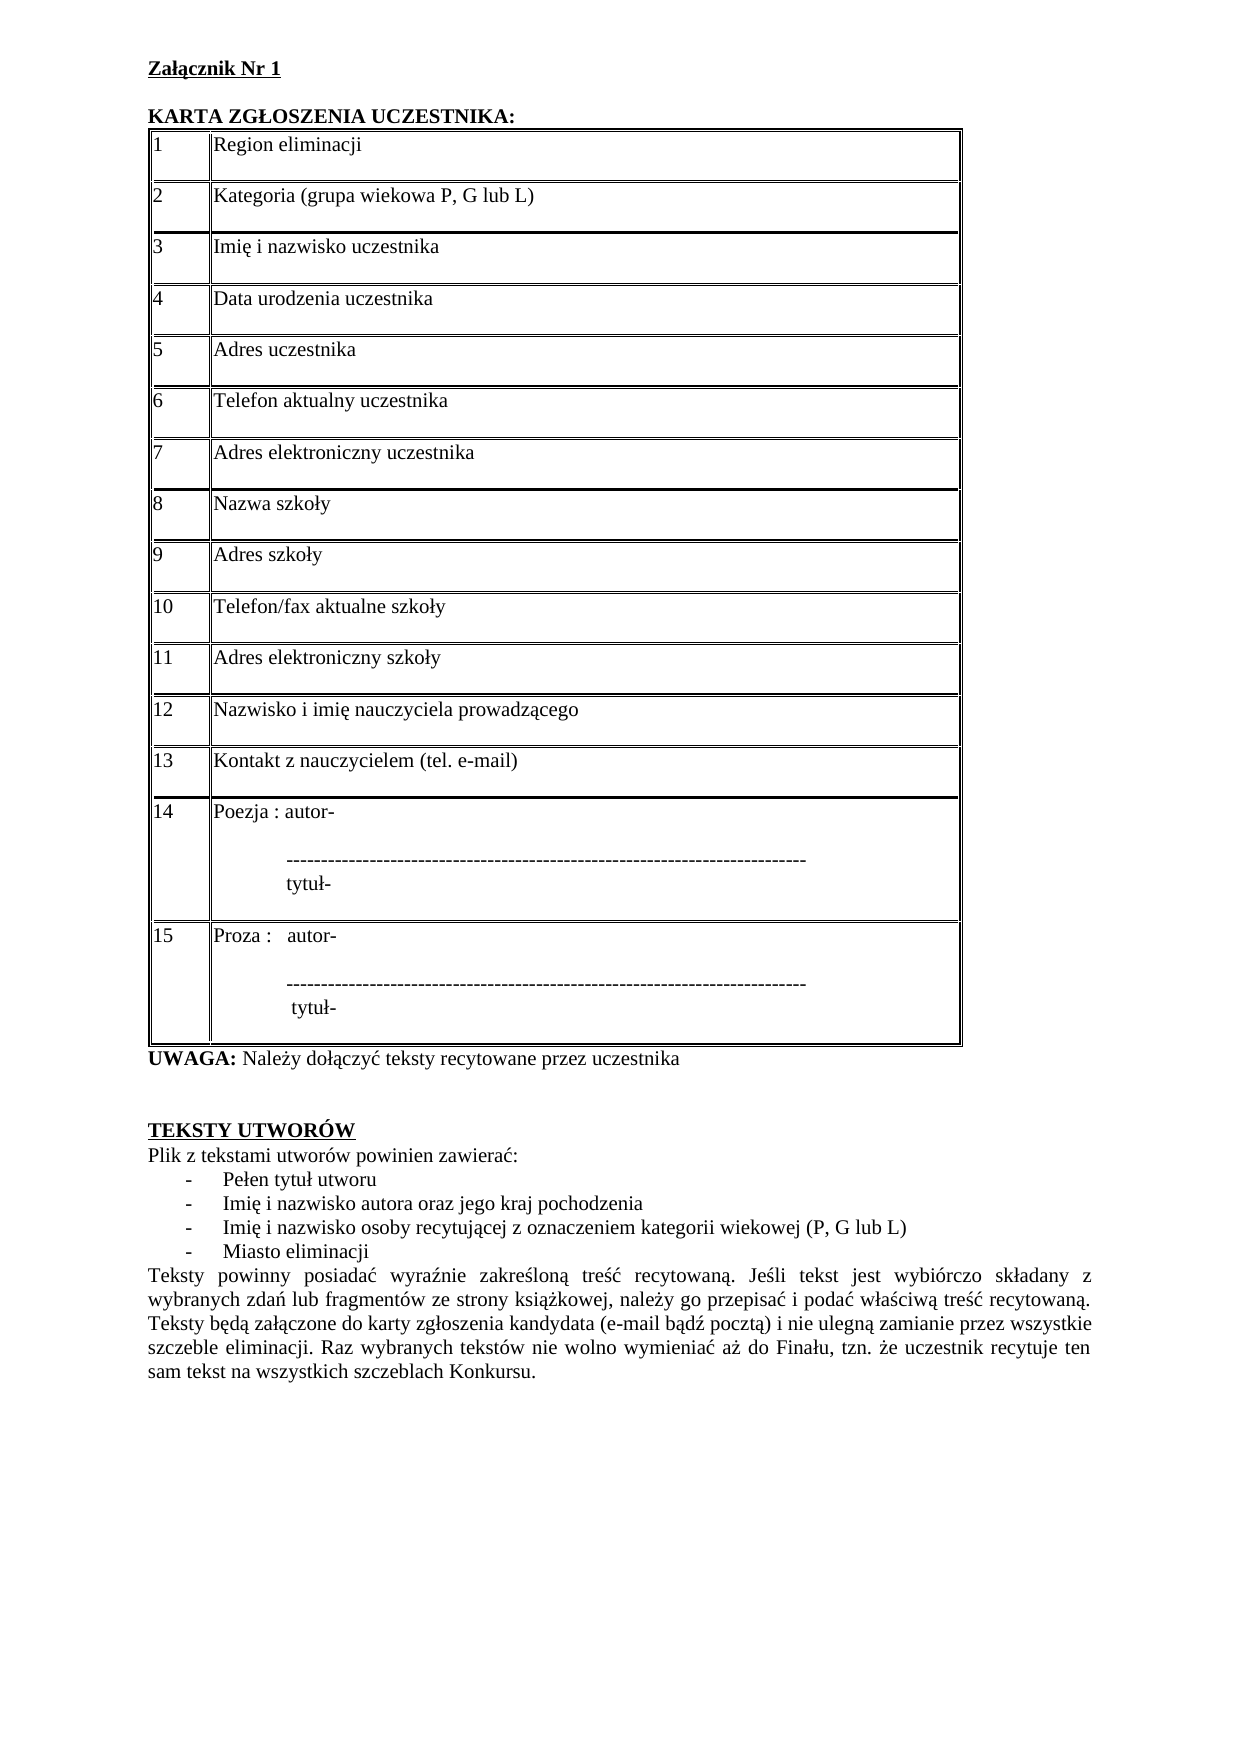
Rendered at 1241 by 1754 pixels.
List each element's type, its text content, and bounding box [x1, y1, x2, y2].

table_cell Adres uczestnika [211, 334, 961, 385]
text Załącznik Nr 1 [148, 56, 1093, 80]
list Pełen tytuł utworu [185, 1167, 1093, 1191]
table_cell 2 [150, 180, 211, 231]
table_cell Adres elektroniczny szkoły [211, 642, 961, 693]
table_cell 8 [150, 488, 209, 539]
table_cell Kategoria (grupa wiekowa P, G lub L) [211, 180, 961, 231]
table_cell Proza : autor- --------------------------------------------------------------------------- tytuł- [211, 920, 960, 1043]
table_cell 14 [152, 796, 209, 919]
table_cell Adres elektroniczny uczestnika [212, 436, 960, 488]
table_cell Telefon aktualny uczestnika [212, 385, 960, 436]
table_cell Poezja : autor- --------------------------------------------------------------------------- tytuł- [212, 796, 959, 919]
table_cell 3 [152, 231, 209, 282]
list Imię i nazwisko autora oraz jego kraj pochodzenia [185, 1191, 1093, 1215]
table_cell 5 [150, 334, 211, 385]
table_cell 6 [152, 385, 209, 436]
table_cell 12 [152, 693, 209, 744]
table_cell Nazwisko i imię nauczyciela prowadzącego [212, 693, 960, 744]
table_cell Kontakt z nauczycielem (tel. e-mail) [212, 745, 960, 796]
table_cell 9 [152, 539, 209, 591]
table_cell Nazwa szkoły [212, 488, 961, 539]
text UWAGA: Należy dołączyć teksty recytowane przez uczestnika [148, 1046, 1093, 1070]
text Plik z tekstami utworów powinien zawierać: [148, 1142, 1093, 1167]
table_cell Adres szkoły [212, 539, 960, 591]
table_cell 11 [150, 642, 211, 693]
text KARTA ZGŁOSZENIA UCZESTNIKA: [148, 104, 1093, 128]
list Imię i nazwisko osoby recytującej z oznaczeniem kategorii wiekowej (P, G lub L) [185, 1215, 1093, 1239]
table_cell 10 [150, 591, 211, 642]
table_header Region eliminacji [211, 132, 959, 180]
table_cell 4 [152, 283, 209, 334]
table_header 1 [152, 132, 211, 180]
table_cell Data urodzenia uczestnika [212, 283, 960, 334]
text Teksty powinny posiadać wyraźnie zakreśloną treść recytowaną. Jeśli tekst jest wybiórczo składany z wybranych zdań lub fragmentów ze strony książkowej, należy go przepisać i podać właściwą treść recytowaną. Teksty będą załączone do karty zgłoszenia kandydata (e-mail bądź pocztą) i nie ulegną zamianie przez wszystkie szczeble eliminacji. Raz wybranych tekstów nie wolno wymieniać aż do Finału, tzn. że uczestnik recytuje ten sam tekst na wszystkich szczeblach Konkursu. [148, 1263, 1093, 1383]
table_cell 7 [152, 436, 209, 488]
table_cell Telefon/fax aktualne szkoły [211, 591, 961, 642]
list Miasto eliminacji [185, 1239, 1093, 1263]
table_cell 13 [152, 745, 209, 796]
table_cell 15 [152, 920, 211, 1043]
table_cell Imię i nazwisko uczestnika [212, 231, 959, 282]
text TEKSTY UTWORÓW [148, 1118, 1093, 1142]
